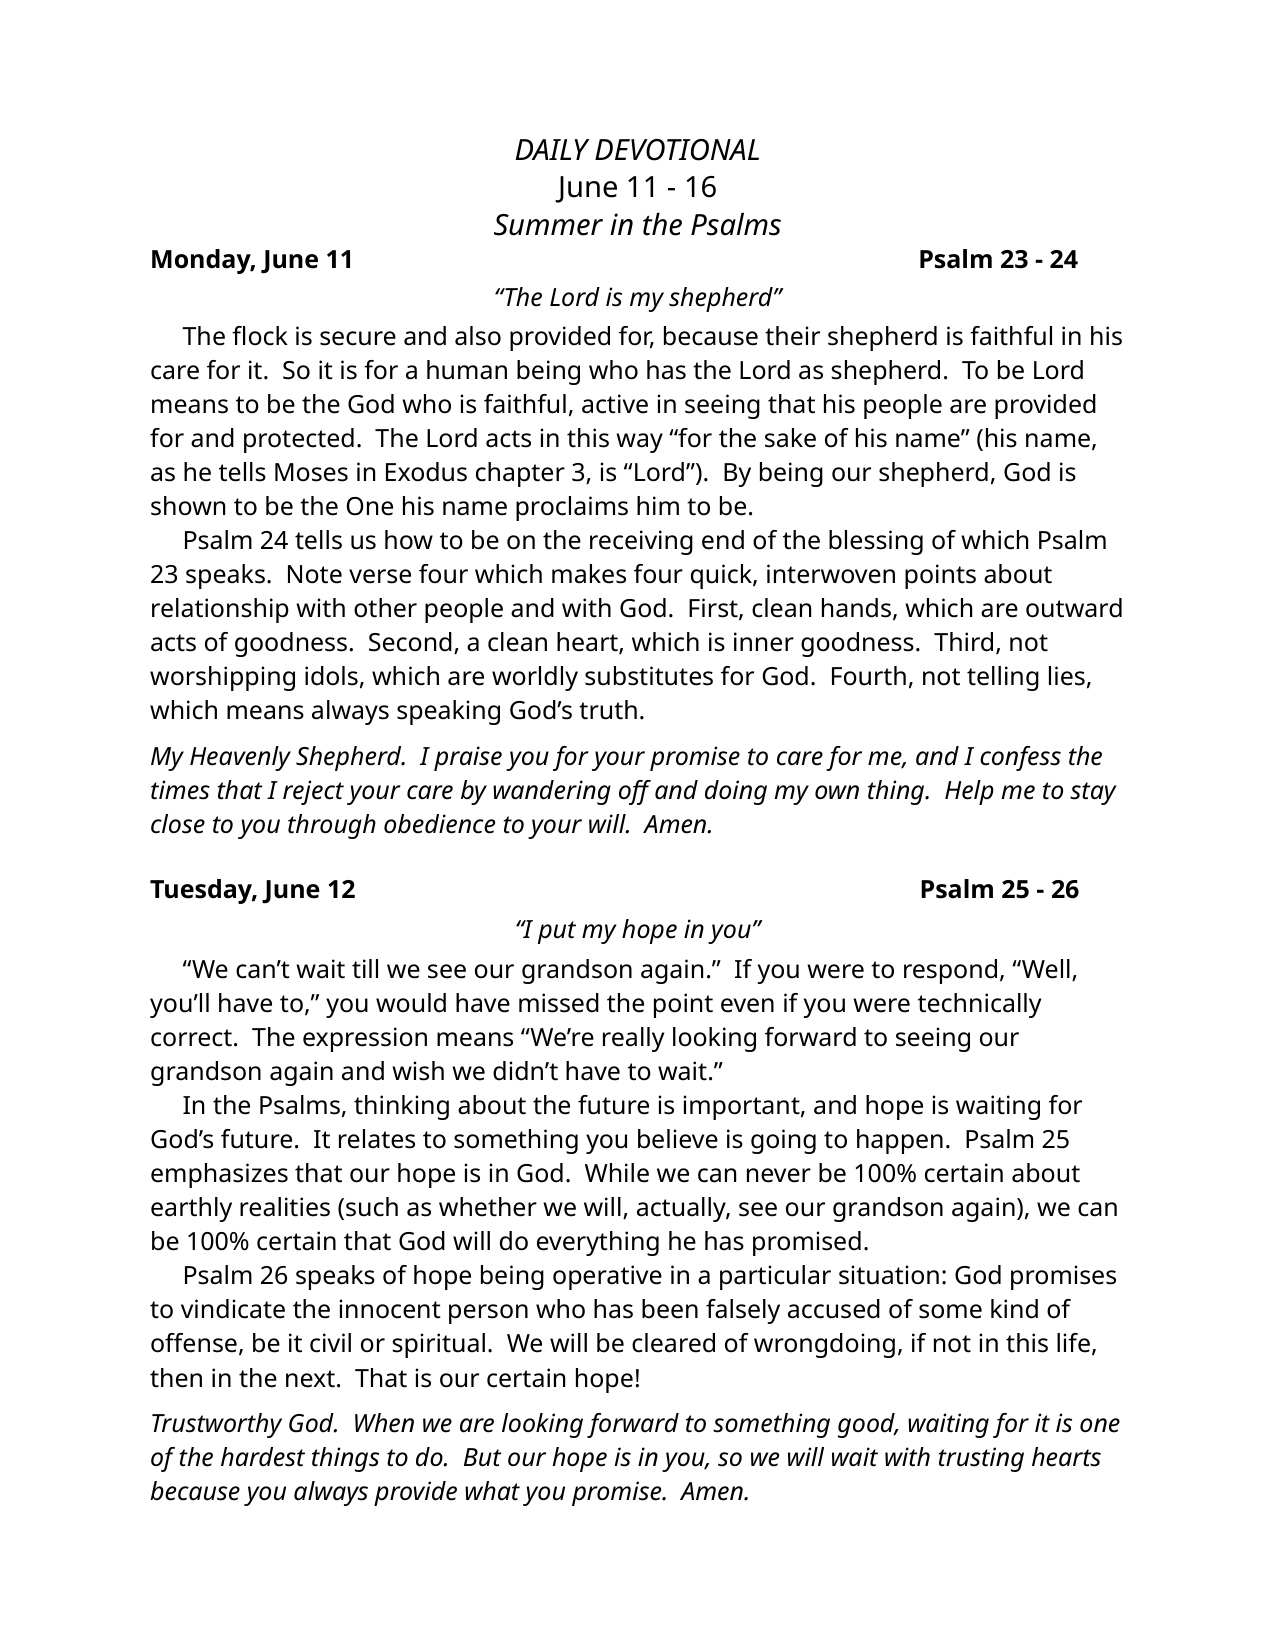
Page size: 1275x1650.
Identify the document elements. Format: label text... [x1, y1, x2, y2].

text “The Lord is my shepherd” [150, 281, 1125, 313]
text Psalm 24 tells us how to be on the receiving end of the blessing of which Psalm 23 speaks. Note verse four which makes four quick, interwoven points about relationship with other people and with God. First, clean hands, which are outward acts of goodness. Second, a clean heart, which is inner goodness. Third, not worshipping idols, which are worldly substitutes for God. Fourth, not telling lies, which means always speaking God’s truth. [150, 523, 1125, 727]
text Trustworthy God. When we are looking forward to something good, waiting for it is one of the hardest things to do. But our hope is in you, so we will wait with trusting hearts because you always provide what you promise. Amen. [150, 1406, 1125, 1508]
text Tuesday, June 12 Psalm 25 - 26 [150, 872, 1125, 906]
text DAILY DEVOTIONAL [150, 130, 1125, 168]
text My Heavenly Shepherd. I praise you for your promise to care for me, and I confess the times that I reject your care by wandering off and doing my own thing. Help me to stay close to you through obedience to your will. Amen. [150, 738, 1125, 841]
text “We can’t wait till we see our grandson again.” If you were to respond, “Well, you’ll have to,” you would have missed the point even if you were technically correct. The expression means “We’re really looking forward to seeing our grandson again and wish we didn’t have to wait.” [150, 951, 1125, 1088]
text In the Psalms, thinking about the future is important, and hope is waiting for God’s future. It relates to something you believe is going to happen. Psalm 25 emphasizes that our hope is in God. While we can never be 100% certain about earthly realities (such as whether we will, actually, see our grandson again), we can be 100% certain that God will do everything he has promised. [150, 1088, 1125, 1258]
text Summer in the Psalms [150, 205, 1125, 243]
text Psalm 26 speaks of hope being operative in a particular situation: God promises to vindicate the innocent person who has been falsely accused of some kind of offense, be it civil or spiritual. We will be cleared of wrongdoing, if not in this life, then in the next. That is our certain hope! [150, 1258, 1125, 1394]
text Monday, June 11 Psalm 23 - 24 [150, 243, 1125, 275]
text The flock is secure and also provided for, because their shepherd is faithful in his care for it. So it is for a human being who has the Lord as shepherd. To be Lord means to be the God who is faithful, active in seeing that his people are provided for and protected. The Lord acts in this way “for the sake of his name” (his name, as he tells Moses in Exodus chapter 3, is “Lord”). By being our shepherd, God is shown to be the One his name proclaims him to be. [150, 318, 1125, 523]
text June 11 - 16 [150, 168, 1125, 205]
text “I put my hope in you” [150, 912, 1125, 946]
